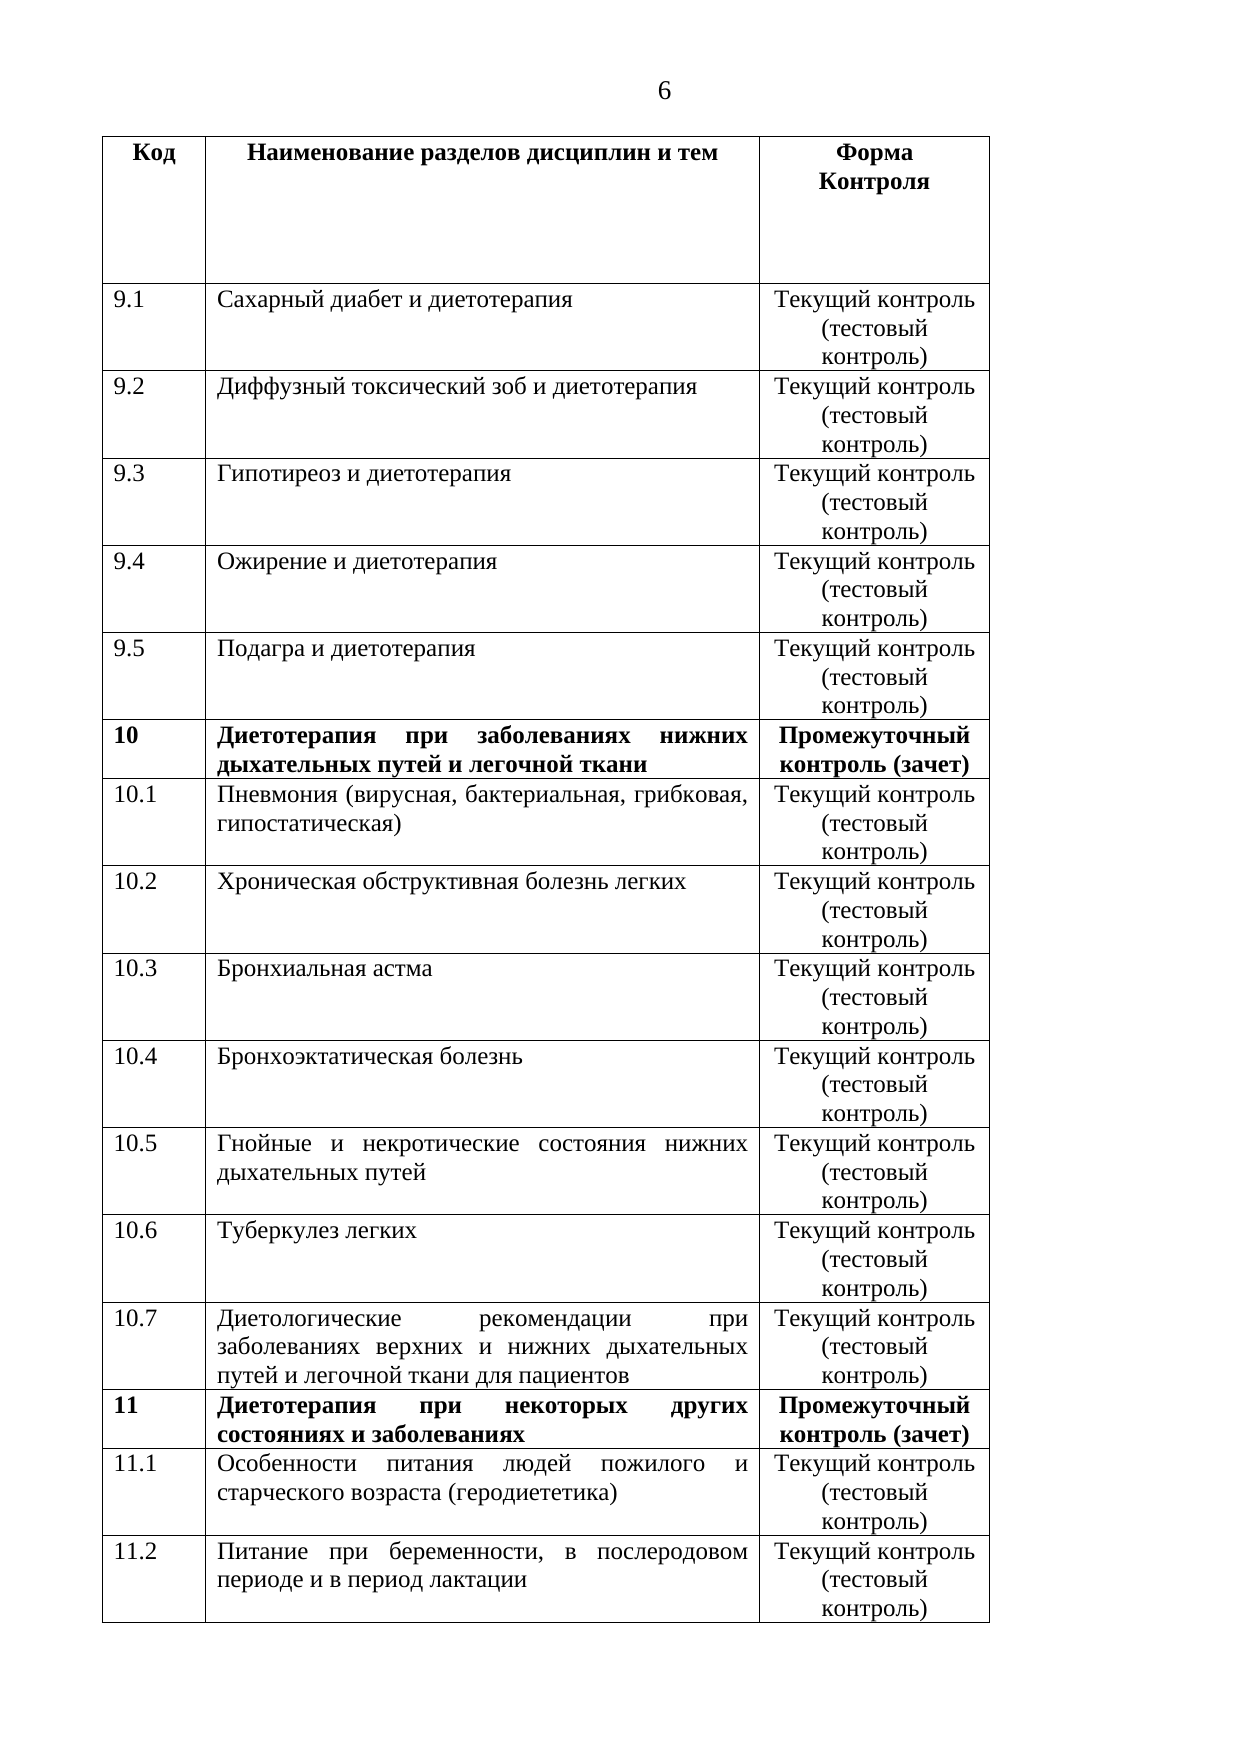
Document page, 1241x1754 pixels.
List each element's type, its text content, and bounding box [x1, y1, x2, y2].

table_cell Текущий контроль (тестовый контроль) [760, 779, 989, 865]
table_cell Промежуточный контроль (зачет) [760, 1390, 989, 1447]
table_cell 9.4 [103, 546, 205, 632]
table_cell 10 [103, 720, 205, 778]
table_cell Текущий контроль (тестовый контроль) [760, 866, 989, 952]
table_cell Диетологические рекомендации при заболеваниях верхних и нижних дыхательных путей и легочной ткани для пациентов [206, 1303, 759, 1389]
table_cell Ожирение и диетотерапия [206, 546, 759, 632]
table_cell 11.1 [103, 1449, 205, 1535]
table_cell Особенности питания людей пожилого и старческого возраста (геродиететика) [206, 1449, 759, 1535]
table_cell Текущий контроль (тестовый контроль) [760, 1536, 989, 1622]
table_cell Текущий контроль (тестовый контроль) [760, 1128, 989, 1214]
table_cell 10.6 [103, 1215, 205, 1302]
table_cell 10.2 [103, 866, 205, 952]
table_cell 10.4 [103, 1041, 205, 1127]
table_cell Хроническая обструктивная болезнь легких [206, 866, 759, 952]
table_cell Диффузный токсический зоб и диетотерапия [206, 371, 759, 457]
table_cell 11.2 [103, 1536, 205, 1622]
table_cell Текущий контроль (тестовый контроль) [760, 1215, 989, 1302]
table_cell Текущий контроль (тестовый контроль) [760, 284, 989, 370]
table_header Код [103, 137, 205, 283]
table_cell Текущий контроль (тестовый контроль) [760, 1303, 989, 1389]
table_cell Пневмония (вирусная, бактериальная, грибковая, гипостатическая) [206, 779, 759, 865]
table_cell 9.2 [103, 371, 205, 457]
table_cell 11 [103, 1390, 205, 1447]
table_cell Сахарный диабет и диетотерапия [206, 284, 759, 370]
table_cell 10.7 [103, 1303, 205, 1389]
table_cell Диетотерапия при некоторых других состояниях и заболеваниях [206, 1390, 759, 1447]
table_cell Гнойные и некротические состояния нижних дыхательных путей [206, 1128, 759, 1214]
table_cell Подагра и диетотерапия [206, 633, 759, 719]
table_cell Диетотерапия при заболеваниях нижних дыхательных путей и легочной ткани [206, 720, 759, 778]
table_cell 10.1 [103, 779, 205, 865]
table_cell Промежуточный контроль (зачет) [760, 720, 989, 778]
table_cell 10.3 [103, 954, 205, 1040]
table_cell Текущий контроль (тестовый контроль) [760, 1041, 989, 1127]
table_cell Текущий контроль (тестовый контроль) [760, 954, 989, 1040]
table_cell 9.1 [103, 284, 205, 370]
table_cell Текущий контроль (тестовый контроль) [760, 459, 989, 545]
table_cell Текущий контроль (тестовый контроль) [760, 1449, 989, 1535]
table_cell 9.3 [103, 459, 205, 545]
table_header Форма Контроля [760, 137, 989, 283]
table_cell Бронхиальная астма [206, 954, 759, 1040]
table_cell Текущий контроль (тестовый контроль) [760, 371, 989, 457]
table_cell 9.5 [103, 633, 205, 719]
table_cell Туберкулез легких [206, 1215, 759, 1302]
table_cell Гипотиреоз и диетотерапия [206, 459, 759, 545]
table_header Наименование разделов дисциплин и тем [206, 137, 759, 283]
table_cell Текущий контроль (тестовый контроль) [760, 633, 989, 719]
table_cell Питание при беременности, в послеродовом периоде и в период лактации [206, 1536, 759, 1622]
table_cell Бронхоэктатическая болезнь [206, 1041, 759, 1127]
table_cell 10.5 [103, 1128, 205, 1214]
table_cell Текущий контроль (тестовый контроль) [760, 546, 989, 632]
